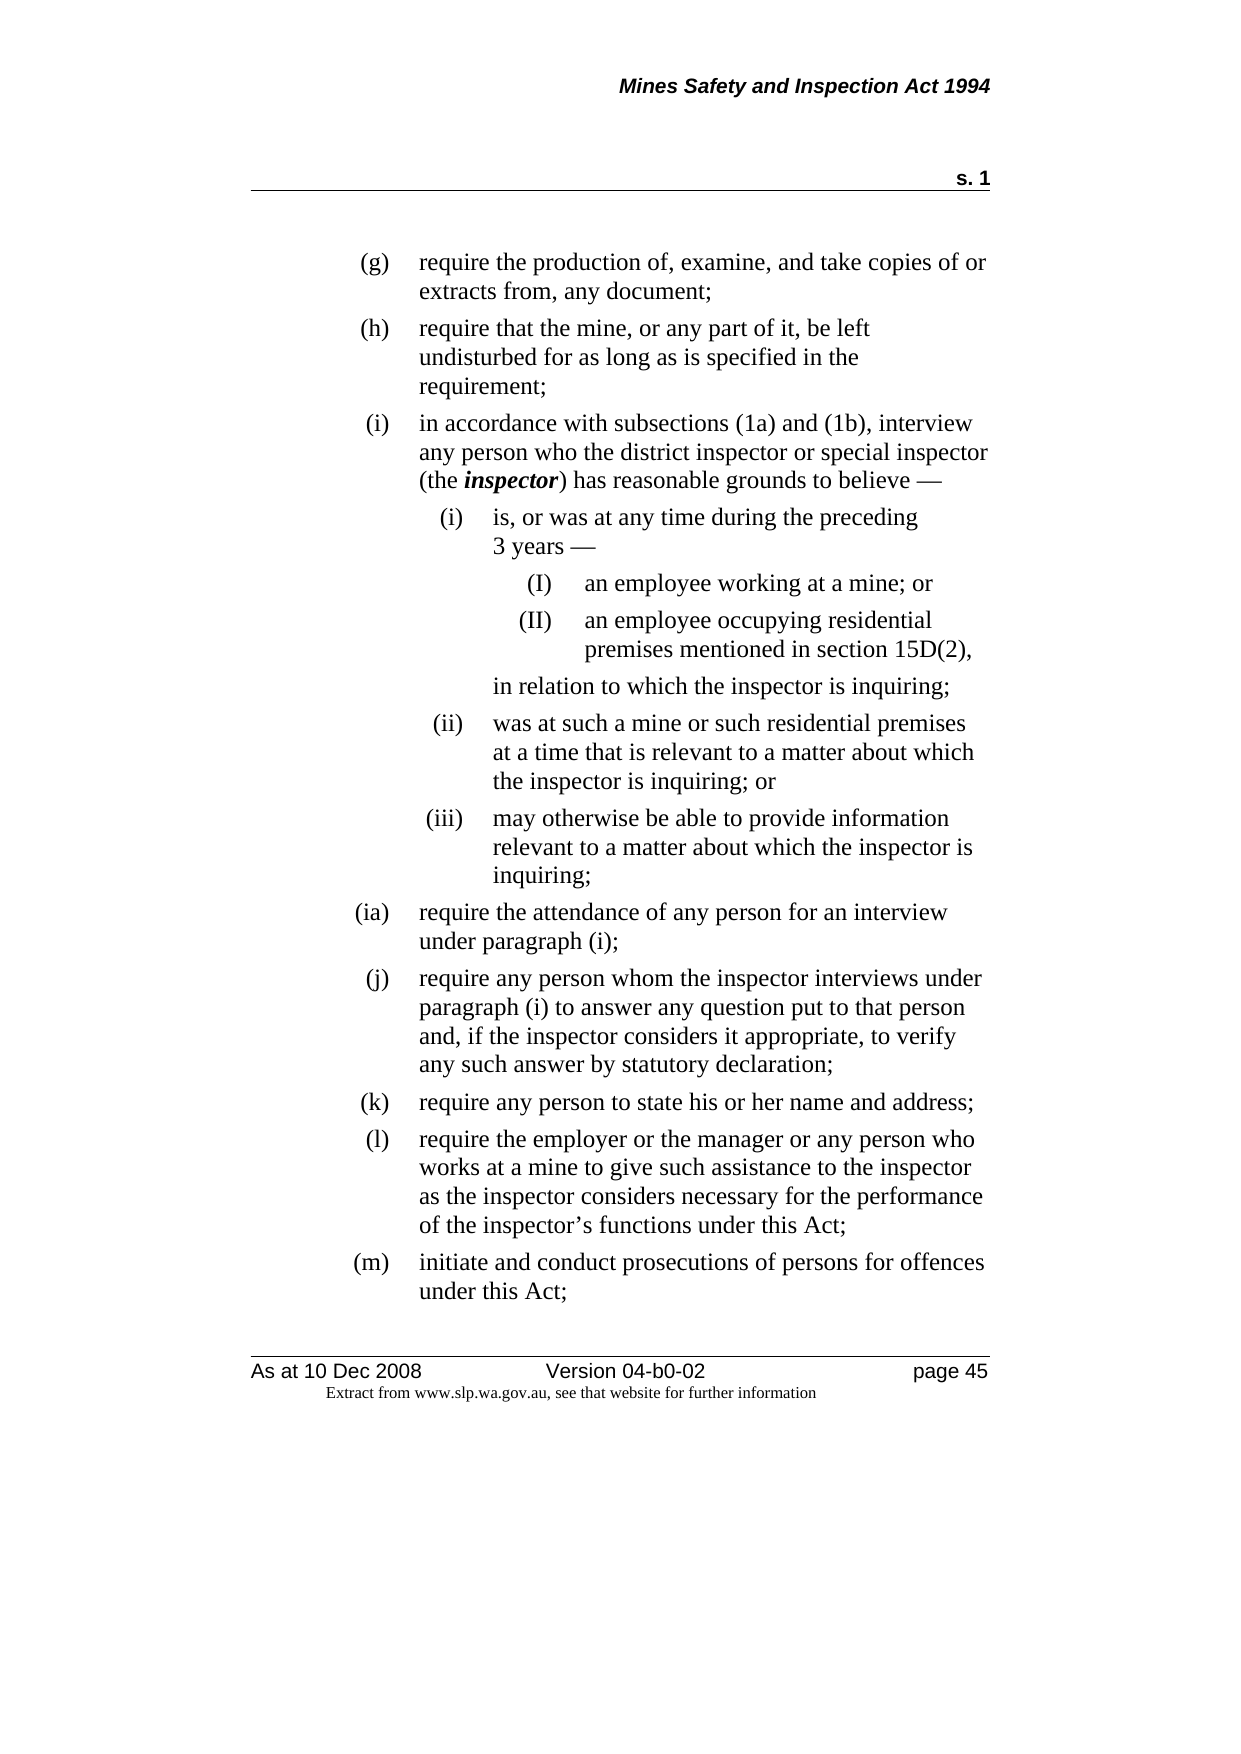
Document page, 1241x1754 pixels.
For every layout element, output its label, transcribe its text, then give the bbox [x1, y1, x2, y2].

text in relation to which the inspector is inquiring; [251, 671, 990, 700]
text (h) require that the mine, or any part of it, be left undisturbed for as long as is specified in the requirement; [251, 313, 990, 399]
text (ia) require the attendance of any person for an interview under paragraph (i); [251, 897, 990, 955]
text (m) initiate and conduct prosecutions of persons for offences under this Act; [251, 1247, 990, 1304]
text (k) require any person to state his or her name and address; [251, 1087, 990, 1115]
text (i) in accordance with subsections (1a) and (1b), interview any person who the district inspector or special inspector (the inspector) has reasonable grounds to believe — [251, 408, 990, 494]
text (j) require any person whom the inspector interviews under paragraph (i) to answer any question put to that person and, if the inspector considers it appropriate, to verify any such answer by statutory declaration; [251, 963, 990, 1078]
text (II) an employee occupying residential premises mentioned in section 15D(2), [251, 605, 990, 663]
text (I) an employee working at a mine; or [251, 568, 990, 597]
text (i) is, or was at any time during the preceding 3 years — [251, 502, 990, 560]
text (g) require the production of, examine, and take copies of or extracts from, any document; [251, 247, 990, 305]
text (l) require the employer or the manager or any person who works at a mine to give such assistance to the inspector as the inspector considers necessary for the performance of the inspector’s functions under this Act; [251, 1124, 990, 1239]
text (ii) was at such a mine or such residential premises at a time that is relevant to a matter about which the inspector is inquiring; or [251, 708, 990, 794]
text (iii) may otherwise be able to provide information relevant to a matter about which the inspector is inquiring; [251, 803, 990, 889]
